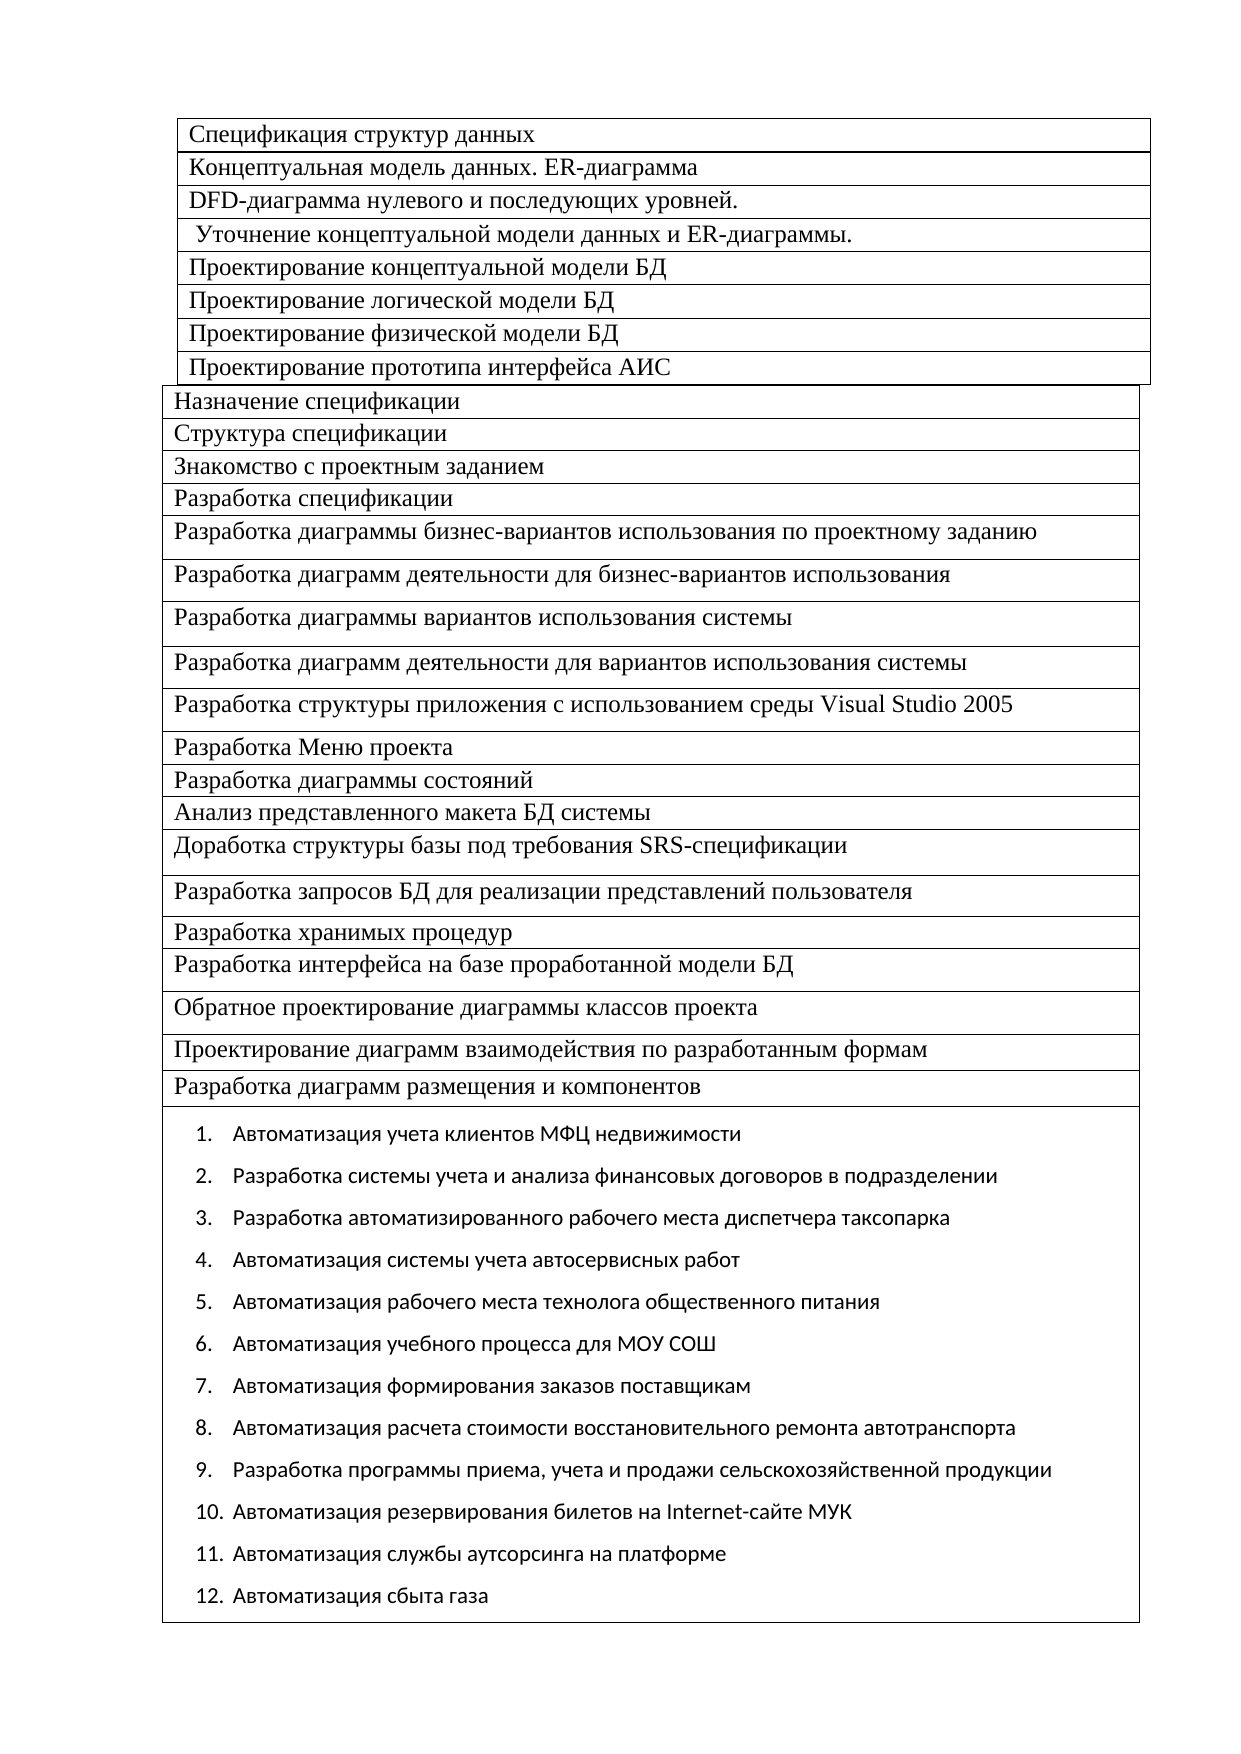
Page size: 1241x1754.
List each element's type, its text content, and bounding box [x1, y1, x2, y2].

table_cell Разработка диаграмм деятельности для вариантов использования системы [163, 647, 1139, 688]
table_cell Проектирование прототипа интерфейса АИС [178, 352, 1150, 384]
table_cell Концептуальная модель данных. ER-диаграмма [178, 153, 1150, 184]
table_cell Спецификация структур данных [178, 119, 1150, 151]
table_cell Проектирование диаграмм взаимодействия по разработанным формам [163, 1035, 1139, 1070]
table_cell Разработка диаграммы состояний [163, 765, 1139, 796]
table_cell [163, 1107, 1139, 1622]
table_cell Доработка структуры базы под требования SRS-спецификации [163, 830, 1139, 875]
table_cell Разработка запросов БД для реализации представлений пользователя [163, 876, 1139, 916]
table_cell Разработка хранимых процедур [163, 917, 1139, 948]
table_cell Разработка диаграмм деятельности для бизнес-вариантов использования [163, 560, 1139, 601]
table_cell Проектирование концептуальной модели БД [178, 252, 1150, 284]
table_cell Структура спецификации [163, 419, 1139, 450]
table_cell Знакомство с проектным заданием [163, 451, 1139, 482]
table_cell Разработка диаграммы бизнес-вариантов использования по проектному заданию [163, 516, 1139, 558]
table_header Назначение спецификации [163, 386, 1139, 417]
table_cell Проектирование физической модели БД [178, 319, 1150, 351]
table_cell Обратное проектирование диаграммы классов проекта [163, 992, 1139, 1033]
table_cell DFD-диаграмма нулевого и последующих уровней. [178, 186, 1150, 218]
table_cell Уточнение концептуальной модели данных и ER-диаграммы. [178, 219, 1150, 251]
table_cell Разработка Меню проекта [163, 732, 1139, 764]
table_cell Разработка диаграммы вариантов использования системы [163, 602, 1139, 646]
table_cell Анализ представленного макета БД системы [163, 797, 1139, 829]
table_cell Разработка структуры приложения с использованием среды Visual Studio 2005 [163, 689, 1139, 731]
table_cell Разработка спецификации [163, 484, 1139, 515]
table_cell Разработка интерфейса на базе проработанной модели БД [163, 949, 1139, 991]
table_cell Разработка диаграмм размещения и компонентов [163, 1071, 1139, 1106]
table_cell Проектирование логической модели БД [178, 285, 1150, 317]
